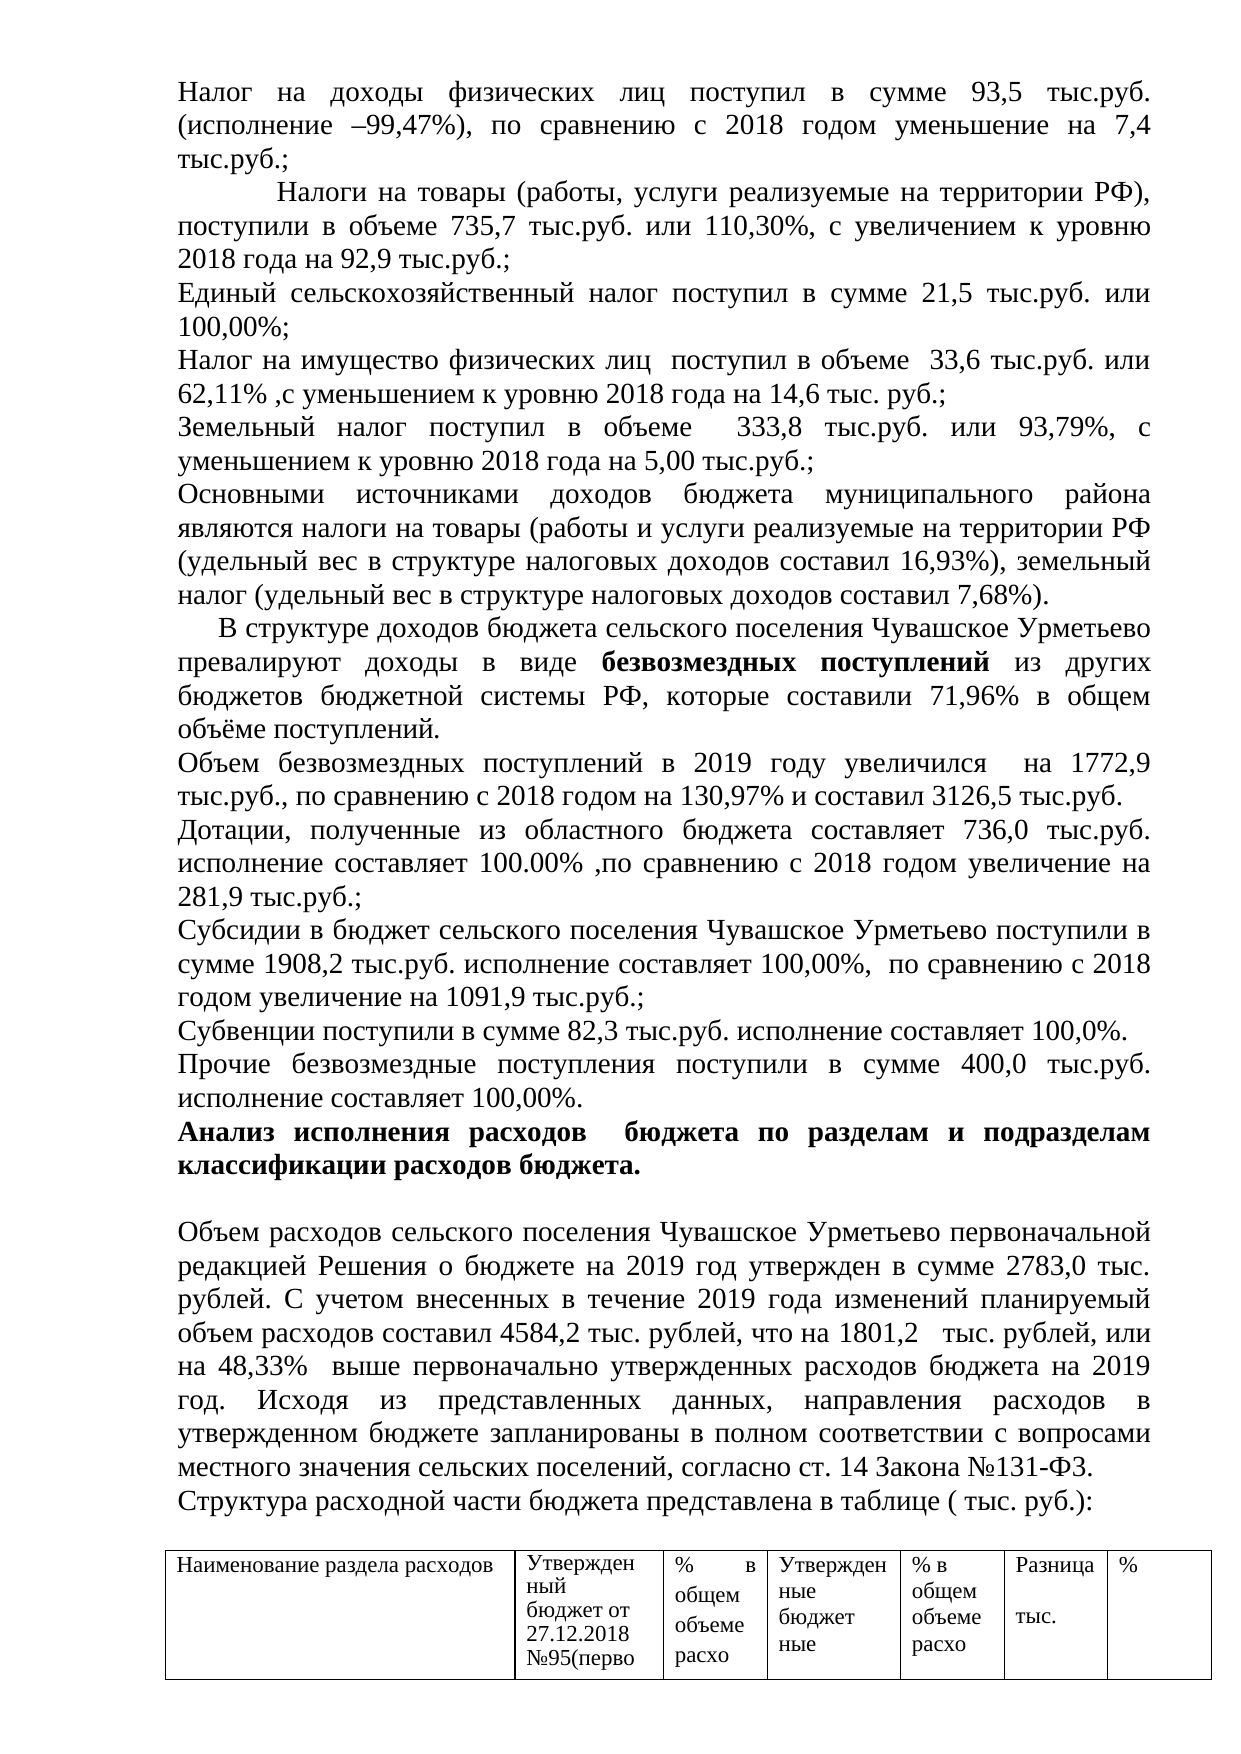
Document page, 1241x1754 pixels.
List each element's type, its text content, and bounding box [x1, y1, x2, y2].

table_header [166, 1551, 514, 1679]
text Анализ исполнения расходов бюджета по разделам и подразделам классификации расходов бюджета. [177, 1114, 1152, 1181]
text Дотации, полученные из областного бюджета составляет 736,0 тыс.руб. исполнение составляет 100.00% ,по сравнению с 2018 годом увеличение на 281,9 тыс.руб.; [177, 812, 1152, 912]
text Объем расходов сельского поселения Чувашское Урметьево первоначальной редакцией Решения о бюджете на 2019 год утвержден в сумме 2783,0 тыс. рублей. С учетом внесенных в течение 2019 года изменений планируемый объем расходов составил 4584,2 тыс. рублей, что на 1801,2 тыс. рублей, или на 48,33% выше первоначально утвержденных расходов бюджета на 2019 год. Исходя из представленных данных, направления расходов в утвержденном бюджете запланированы в полном соответствии с вопросами местного значения сельских поселений, согласно ст. 14 Закона №131-Ф3. [177, 1214, 1152, 1483]
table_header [901, 1551, 1004, 1679]
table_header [516, 1551, 663, 1679]
text Объем безвозмездных поступлений в 2019 году увеличился на 1772,9 тыс.руб., по сравнению с 2018 годом на 130,97% и составил 3126,5 тыс.руб. [177, 745, 1152, 812]
text В структуре доходов бюджета сельского поселения Чувашское Урметьево превалируют доходы в виде безвозмездных поступлений из других бюджетов бюджетной системы РФ, которые составили 71,96% в общем объёме поступлений. [177, 611, 1152, 745]
text Основными источниками доходов бюджета муниципального района являются налоги на товары (работы и услуги реализуемые на территории РФ (удельный вес в структуре налоговых доходов составил 16,93%), земельный налог (удельный вес в структуре налоговых доходов составил 7,68%). [177, 476, 1152, 611]
table_header Разница тыс. руб. [1005, 1551, 1107, 1679]
text Земельный налог поступил в объеме 333,8 тыс.руб. или 93,79%, с уменьшением к уровню 2018 года на 5,00 тыс.руб.; [177, 409, 1152, 476]
text Налог на доходы физических лиц поступил в сумме 93,5 тыс.руб. (исполнение –99,47%), по сравнению с 2018 годом уменьшение на 7,4 тыс.руб.; [177, 74, 1152, 174]
text Прочие безвозмездные поступления поступили в сумме 400,0 тыс.руб. исполнение составляет 100,00%. [177, 1047, 1152, 1114]
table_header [768, 1551, 900, 1679]
table_header % [1108, 1551, 1211, 1679]
text Налоги на товары (работы, услуги реализуемые на территории РФ), поступили в объеме 735,7 тыс.руб. или 110,30%, с увеличением к уровню 2018 года на 92,9 тыс.руб.; [177, 174, 1152, 275]
text Структура расходной части бюджета представлена в таблице ( тыс. руб.): [177, 1483, 1152, 1516]
text Единый сельскохозяйственный налог поступил в сумме 21,5 тыс.руб. или 100,00%; [177, 275, 1152, 342]
text Налог на имущество физических лиц поступил в объеме 33,6 тыс.руб. или 62,11% ,с уменьшением к уровню 2018 года на 14,6 тыс. руб.; [177, 342, 1152, 409]
text Субвенции поступили в сумме 82,3 тыс.руб. исполнение составляет 100,0%. [177, 1013, 1152, 1047]
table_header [664, 1551, 767, 1679]
text Субсидии в бюджет сельского поселения Чувашское Урметьево поступили в сумме 1908,2 тыс.руб. исполнение составляет 100,00%, по сравнению с 2018 годом увеличение на 1091,9 тыс.руб.; [177, 912, 1152, 1013]
